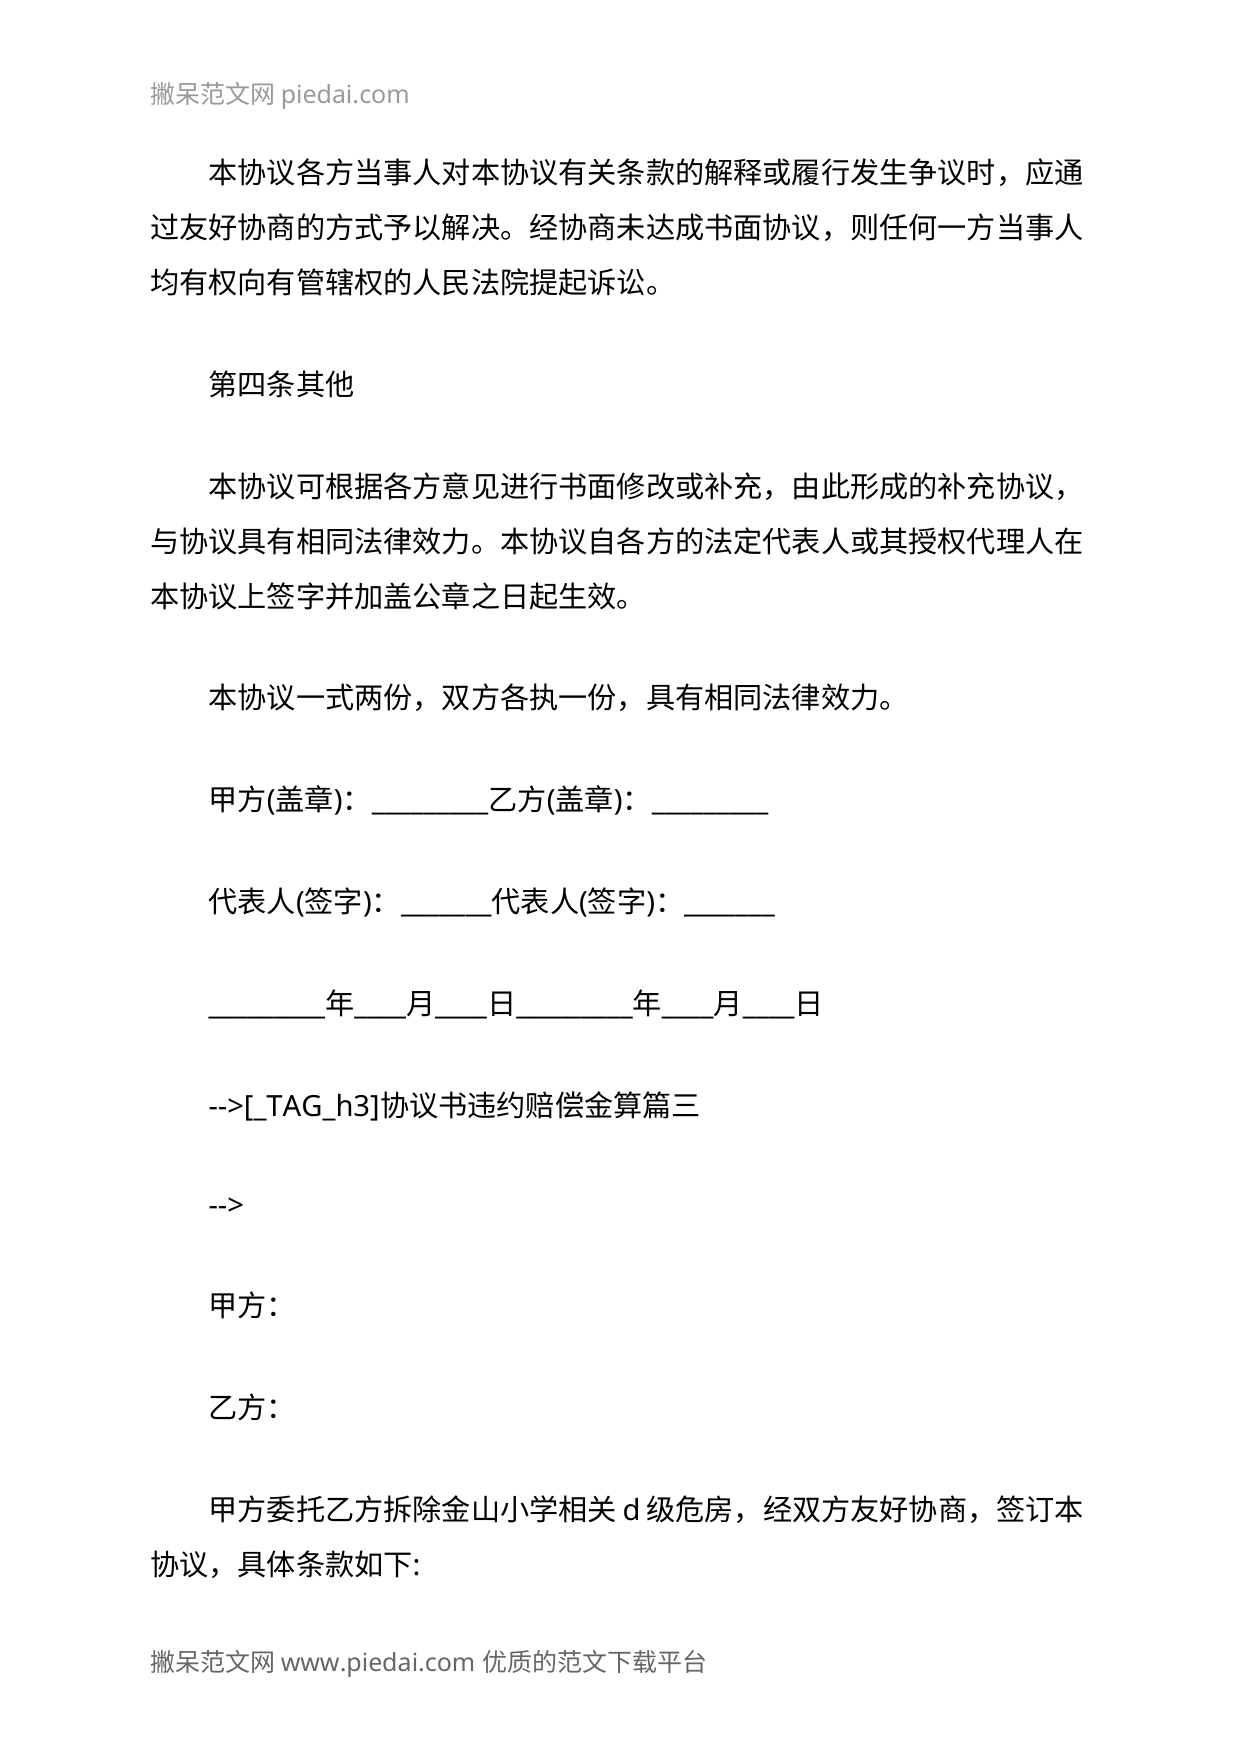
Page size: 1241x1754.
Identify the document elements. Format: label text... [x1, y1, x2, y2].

text --> [150, 1184, 1090, 1224]
text 代表人(签字)：_______代表人(签字)：_______ [150, 879, 1090, 921]
text 第四条其他 [150, 362, 1090, 404]
text 甲方： [150, 1283, 1090, 1325]
text 本协议可根据各方意见进行书面修改或补充，由此形成的补充协议，与协议具有相同法律效力。本协议自各方的法定代表人或其授权代理人在本协议上签字并加盖公章之日起生效。 [150, 463, 1090, 615]
text 本协议一式两份，双方各执一份，具有相同法律效力。 [150, 675, 1090, 717]
text 甲方(盖章)：_________乙方(盖章)：_________ [150, 777, 1090, 819]
text 甲方委托乙方拆除金山小学相关d级危房，经双方友好协商，签订本协议，具体条款如下: [150, 1487, 1090, 1584]
text -->[_TAG_h3]协议书违约赔偿金算篇三 [150, 1083, 1090, 1125]
text _________年____月____日_________年____月____日 [150, 981, 1090, 1023]
text 乙方： [150, 1385, 1090, 1427]
text 本协议各方当事人对本协议有关条款的解释或履行发生争议时，应通过友好协商的方式予以解决。经协商未达成书面协议，则任何一方当事人均有权向有管辖权的人民法院提起诉讼。 [150, 150, 1090, 302]
